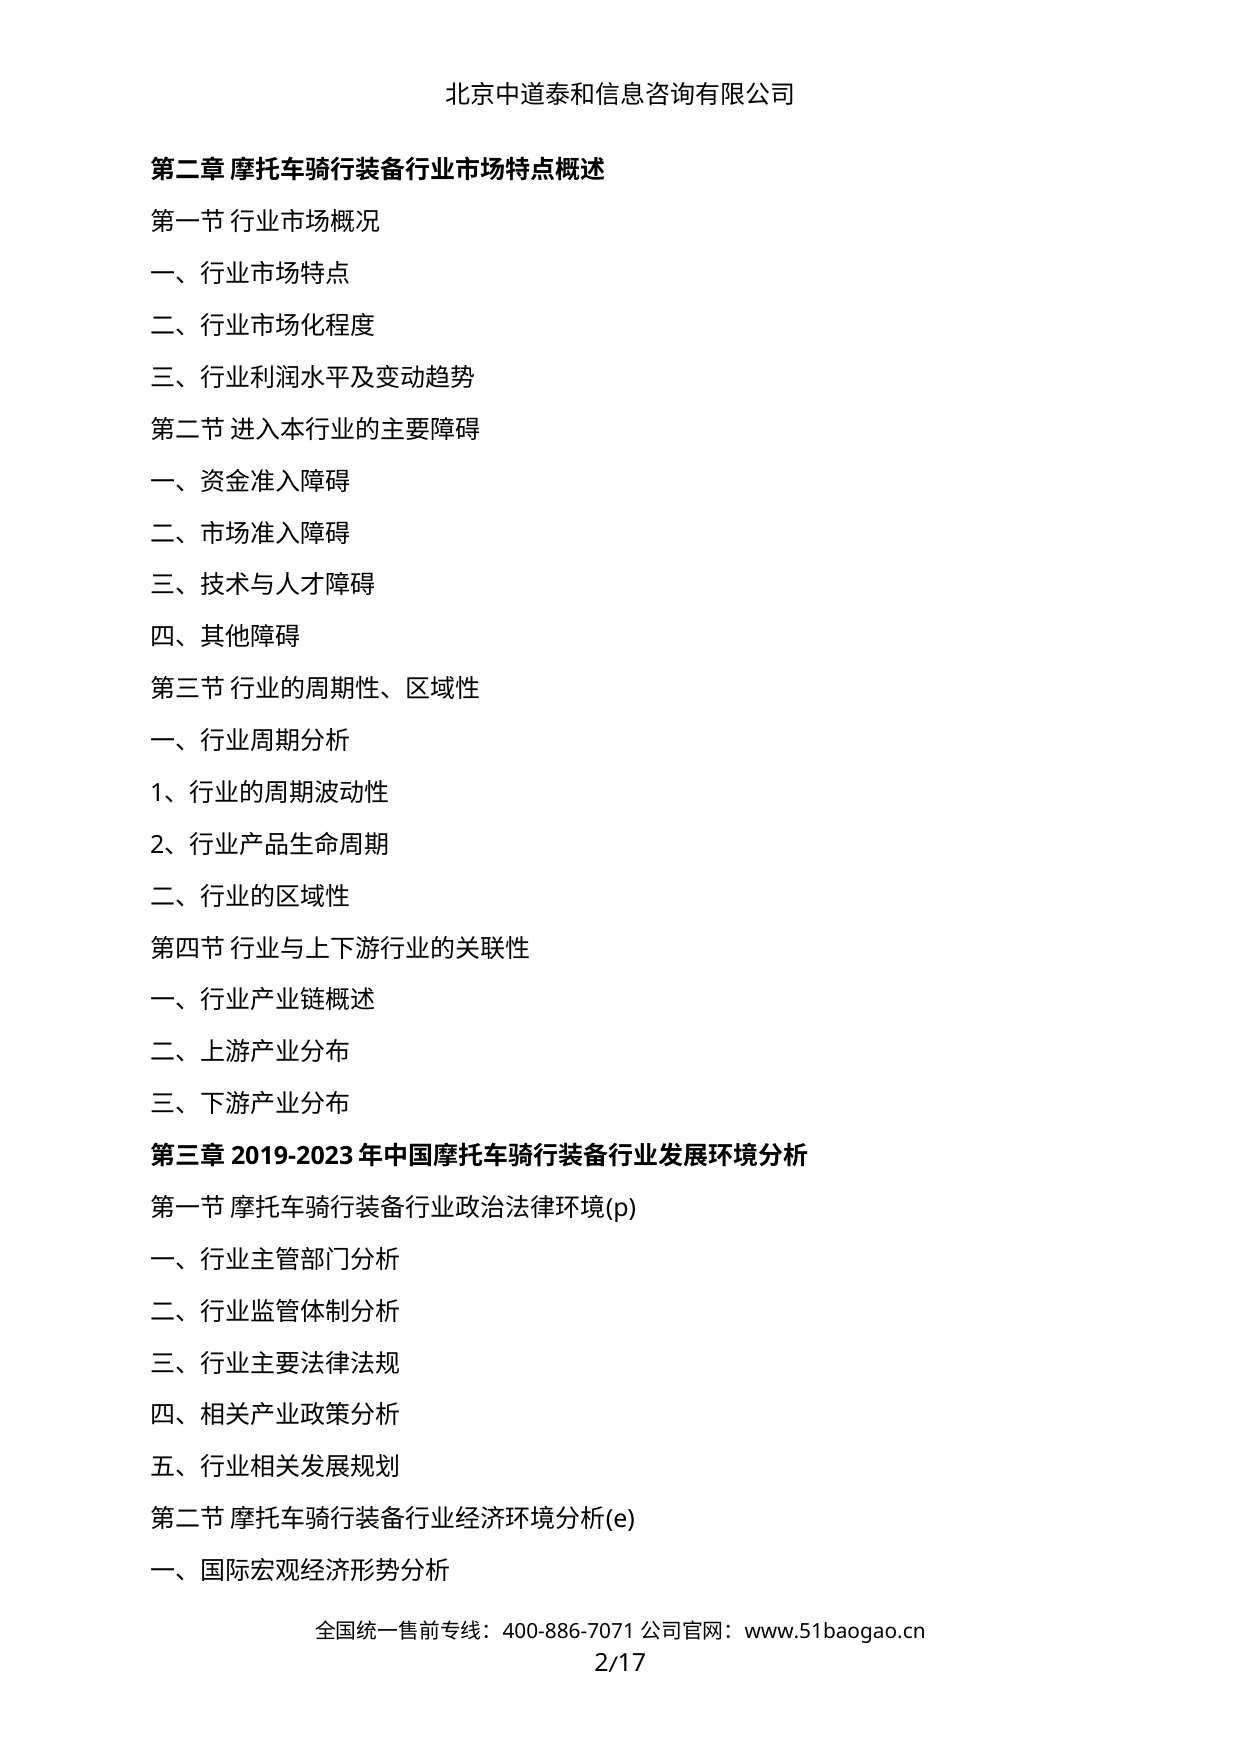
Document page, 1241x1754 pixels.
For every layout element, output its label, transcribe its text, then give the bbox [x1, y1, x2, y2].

text 二、行业市场化程度 [150, 306, 1090, 342]
text 第二节 摩托车骑行装备行业经济环境分析(e) [150, 1499, 1090, 1535]
text 二、行业监管体制分析 [150, 1291, 1090, 1327]
text 三、技术与人才障碍 [150, 565, 1090, 601]
text 一、国际宏观经济形势分析 [150, 1551, 1090, 1587]
text 一、行业主管部门分析 [150, 1239, 1090, 1276]
text 一、行业周期分析 [150, 721, 1090, 757]
text 1、行业的周期波动性 [150, 772, 1090, 809]
text 第二章 摩托车骑行装备行业市场特点概述 [150, 150, 1090, 186]
text 二、上游产业分布 [150, 1032, 1090, 1068]
text 三、行业利润水平及变动趋势 [150, 357, 1090, 394]
text 二、行业的区域性 [150, 876, 1090, 912]
text 第二节 进入本行业的主要障碍 [150, 409, 1090, 446]
text 一、资金准入障碍 [150, 461, 1090, 497]
text 2、行业产品生命周期 [150, 824, 1090, 861]
text 四、相关产业政策分析 [150, 1395, 1090, 1431]
text 三、行业主要法律法规 [150, 1343, 1090, 1379]
text 第三章 2019-2023年中国摩托车骑行装备行业发展环境分析 [150, 1136, 1090, 1172]
text 五、行业相关发展规划 [150, 1447, 1090, 1483]
text 第一节 摩托车骑行装备行业政治法律环境(p) [150, 1187, 1090, 1224]
text 一、行业产业链概述 [150, 980, 1090, 1016]
text 第四节 行业与上下游行业的关联性 [150, 928, 1090, 964]
text 第三节 行业的周期性、区域性 [150, 669, 1090, 705]
text 二、市场准入障碍 [150, 513, 1090, 549]
text 三、下游产业分布 [150, 1084, 1090, 1120]
text 第一节 行业市场概况 [150, 202, 1090, 238]
text 四、其他障碍 [150, 617, 1090, 653]
text 一、行业市场特点 [150, 254, 1090, 290]
